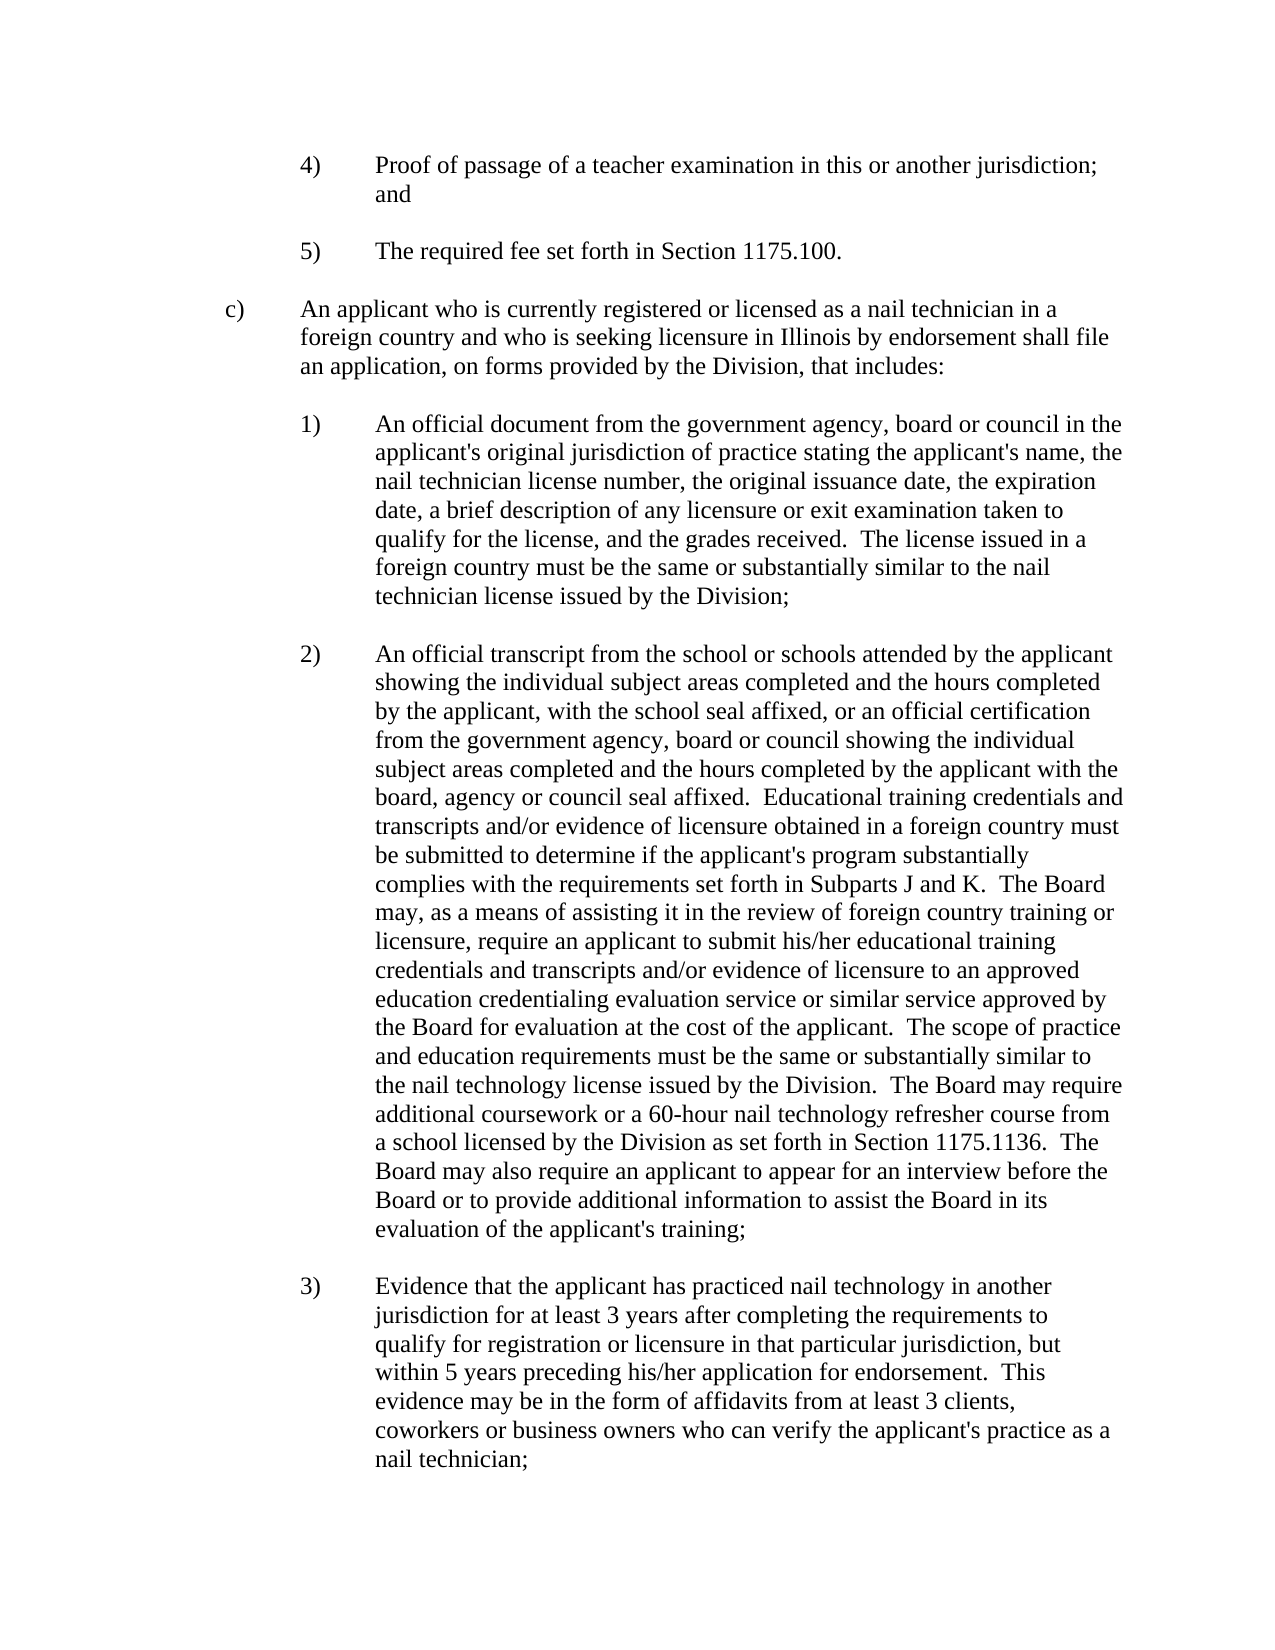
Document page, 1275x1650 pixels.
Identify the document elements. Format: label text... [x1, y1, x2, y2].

text 5) The required fee set forth in Section 1175.100. [300, 236, 1125, 265]
text c) An applicant who is currently registered or licensed as a nail technician in a foreign country and who is seeking licensure in Illinois by endorsement shall file an application, on forms provided by the Division, that includes: [225, 294, 1125, 380]
text 3) Evidence that the applicant has practiced nail technology in another jurisdiction for at least 3 years after completing the requirements to qualify for registration or licensure in that particular jurisdiction, but within 5 years preceding his/her application for endorsement. This evidence may be in the form of affidavits from at least 3 clients, coworkers or business owners who can verify the applicant's practice as a nail technician; [300, 1271, 1125, 1472]
text 4) Proof of passage of a teacher examination in this or another jurisdiction; and [300, 150, 1125, 207]
text 2) An official transcript from the school or schools attended by the applicant showing the individual subject areas completed and the hours completed by the applicant, with the school seal affixed, or an official certification from the government agency, board or council showing the individual subject areas completed and the hours completed by the applicant with the board, agency or council seal affixed. Educational training credentials and transcripts and/or evidence of licensure obtained in a foreign country must be submitted to determine if the applicant's program substantially complies with the requirements set forth in Subparts J and K. The Board may, as a means of assisting it in the review of foreign country training or licensure, require an applicant to submit his/her educational training credentials and transcripts and/or evidence of licensure to an approved education credentialing evaluation service or similar service approved by the Board for evaluation at the cost of the applicant. The scope of practice and education requirements must be the same or substantially similar to the nail technology license issued by the Division. The Board may require additional coursework or a 60-hour nail technology refresher course from a school licensed by the Division as set forth in Section 1175.1136. The Board may also require an applicant to appear for an interview before the Board or to provide additional information to assist the Board in its evaluation of the applicant's training; [300, 639, 1125, 1242]
text 1) An official document from the government agency, board or council in the applicant's original jurisdiction of practice stating the applicant's name, the nail technician license number, the original issuance date, the expiration date, a brief description of any licensure or exit examination taken to qualify for the license, and the grades received. The license issued in a foreign country must be the same or substantially similar to the nail technician license issued by the Division; [300, 409, 1125, 610]
